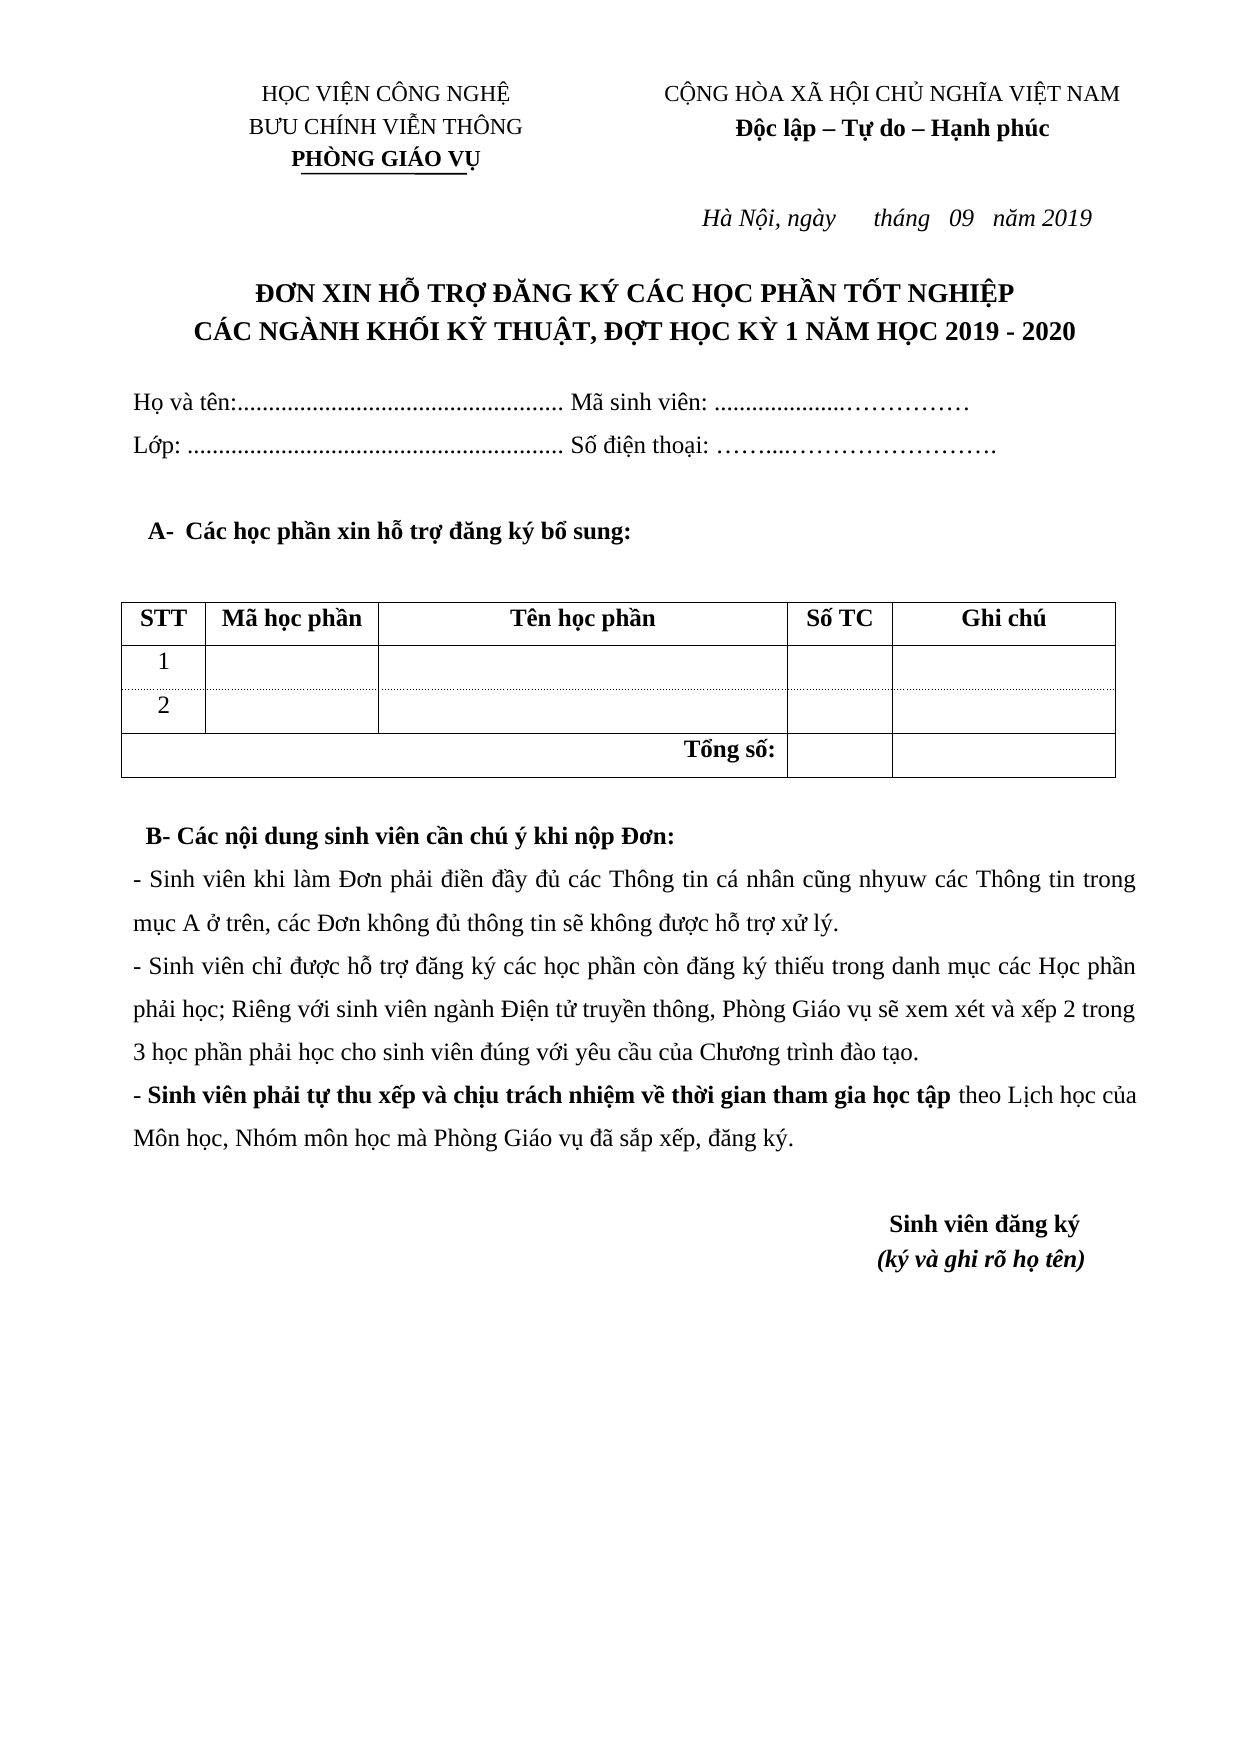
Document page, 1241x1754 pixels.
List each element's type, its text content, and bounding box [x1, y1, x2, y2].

text B- Các nội dung sinh viên cần chú ý khi nộp Đơn: [133, 821, 1137, 850]
list Các học phần xin hỗ trợ đăng ký bổ sung: [148, 516, 1137, 545]
text - Sinh viên khi làm Đơn phải điền đầy đủ các Thông tin cá nhân cũng nhyuw các Thông tin trong mục A ở trên, các Đơn không đủ thông tin sẽ không được hỗ trợ xử lý. [133, 864, 1137, 936]
text - Sinh viên chỉ được hỗ trợ đăng ký các học phần còn đăng ký thiếu trong danh mục các Học phần phải học; Riêng với sinh viên ngành Điện tử truyền thông, Phòng Giáo vụ sẽ xem xét và xếp 2 trong 3 học phần phải học cho sinh viên đúng với yêu cầu của Chương trình đào tạo. [133, 951, 1137, 1066]
table_cell [206, 689, 378, 733]
table_header STT [122, 603, 205, 645]
table_cell 2 [122, 689, 205, 733]
table_cell [129, 172, 643, 244]
table_cell 1 [122, 646, 205, 689]
text CÁC NGÀNH KHỐI KỸ THUẬT, ĐỢT HỌC KỲ 1 NĂM HỌC 2019 - 2020 [133, 315, 1137, 346]
table_header Số TC [788, 603, 892, 645]
table_header CỘNG HÒA XÃ HỘI CHỦ NGHĨA VIỆT NAM Độc lập – Tự do – Hạnh phúc [643, 74, 1141, 172]
text Họ và tên: Mã sinh viên: …………… [133, 387, 1137, 415]
text Lớp: Số điện thoại: ……....……………………. [133, 430, 1137, 458]
table_cell [379, 646, 787, 689]
text (ký và ghi rõ họ tên) [133, 1244, 1137, 1273]
table_cell [206, 646, 378, 689]
table_header Ghi chú [893, 603, 1115, 645]
table_cell Hà Nội, ngày tháng 09 năm 2019 [643, 172, 1141, 244]
table_cell [893, 646, 1115, 689]
table_cell [788, 734, 892, 777]
table_cell [788, 646, 892, 689]
table_header Mã học phần [206, 603, 378, 645]
table_header HỌC VIỆN CÔNG NGHỆ BƯU CHÍNH VIỄN THÔNG PHÒNG GIÁO VỤ [129, 74, 643, 172]
table_cell [893, 734, 1115, 777]
table_cell Tổng số: [122, 734, 787, 777]
text ĐƠN XIN HỖ TRỢ ĐĂNG KÝ CÁC HỌC PHẦN TỐT NGHIỆP [133, 278, 1137, 309]
text - Sinh viên phải tự thu xếp và chịu trách nhiệm về thời gian tham gia học tập theo Lịch học của Môn học, Nhóm môn học mà Phòng Giáo vụ đã sắp xếp, đăng ký. [133, 1080, 1137, 1152]
table_cell [893, 689, 1115, 733]
table_cell [379, 689, 787, 733]
table_cell [788, 689, 892, 733]
table_header Tên học phần [379, 603, 787, 645]
text Sinh viên đăng ký [133, 1209, 1137, 1238]
